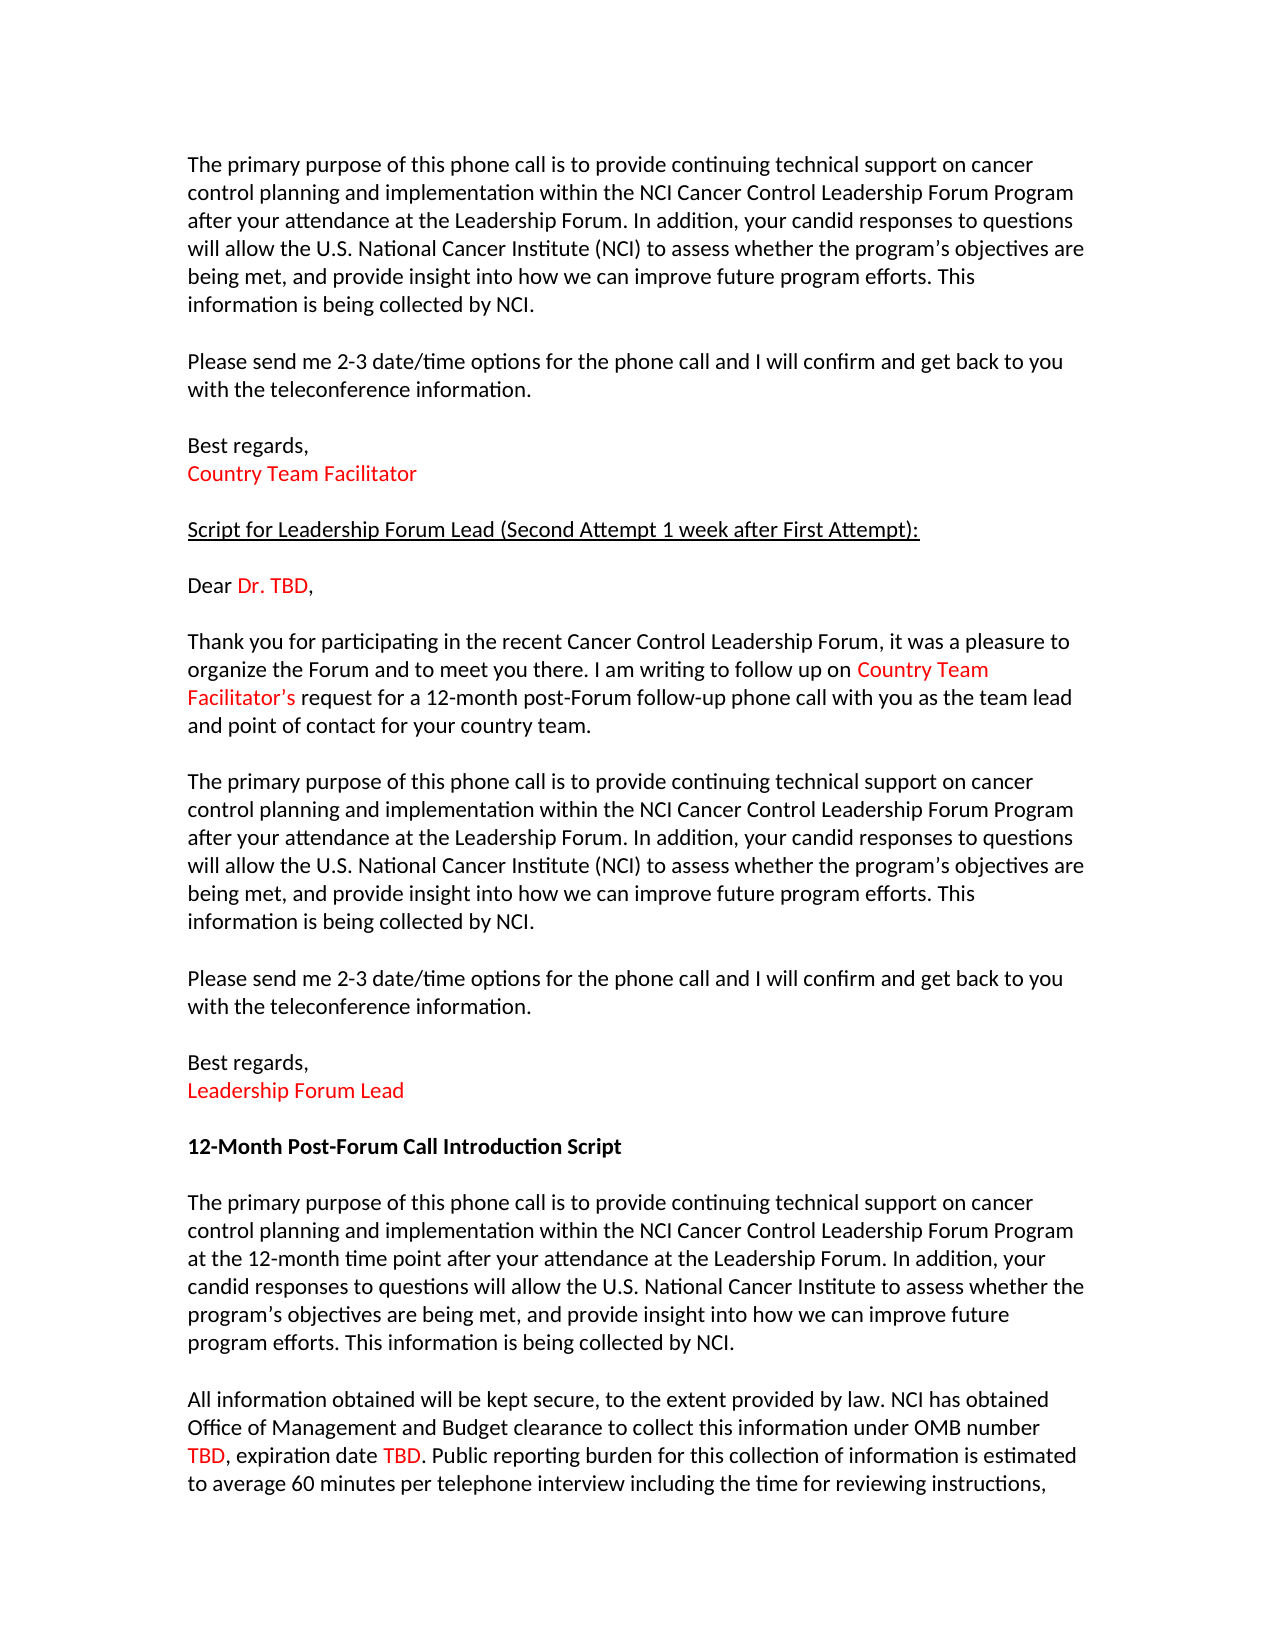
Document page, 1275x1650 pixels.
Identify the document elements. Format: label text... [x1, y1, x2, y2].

text The primary purpose of this phone call is to provide continuing technical support on cancer control planning and implementation within the NCI Cancer Control Leadership Forum Program at the 12-month time point after your attendance at the Leadership Forum. In addition, your candid responses to questions will allow the U.S. National Cancer Institute to assess whether the program’s objectives are being met, and provide insight into how we can improve future program efforts. This information is being collected by NCI. [187, 1188, 1087, 1356]
text Country Team Facilitator [187, 459, 1087, 487]
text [187, 1385, 1087, 1497]
text 12-Month Post-Forum Call Introduction Script [187, 1132, 1087, 1160]
text Please send me 2-3 date/time options for the phone call and I will confirm and get back to you with the teleconference information. [187, 964, 1087, 1020]
text Script for Leadership Forum Lead (Second Attempt 1 week after First Attempt): [187, 515, 1087, 543]
text Please send me 2-3 date/time options for the phone call and I will confirm and get back to you with the teleconference information. [187, 347, 1087, 403]
text Leadership Forum Lead [187, 1076, 1087, 1104]
text Dear Dr. TBD, [187, 571, 1087, 599]
text The primary purpose of this phone call is to provide continuing technical support on cancer control planning and implementation within the NCI Cancer Control Leadership Forum Program after your attendance at the Leadership Forum. In addition, your candid responses to questions will allow the U.S. National Cancer Institute (NCI) to assess whether the program’s objectives are being met, and provide insight into how we can improve future program efforts. This information is being collected by NCI. [187, 150, 1087, 318]
text Best regards, [187, 431, 1087, 459]
text Best regards, [187, 1048, 1087, 1076]
text The primary purpose of this phone call is to provide continuing technical support on cancer control planning and implementation within the NCI Cancer Control Leadership Forum Program after your attendance at the Leadership Forum. In addition, your candid responses to questions will allow the U.S. National Cancer Institute (NCI) to assess whether the program’s objectives are being met, and provide insight into how we can improve future program efforts. This information is being collected by NCI. [187, 767, 1087, 935]
text Thank you for participating in the recent Cancer Control Leadership Forum, it was a pleasure to organize the Forum and to meet you there. I am writing to follow up on Country Team Facilitator’s request for a 12-month post-Forum follow-up phone call with you as the team lead and point of contact for your country team. [187, 627, 1087, 739]
